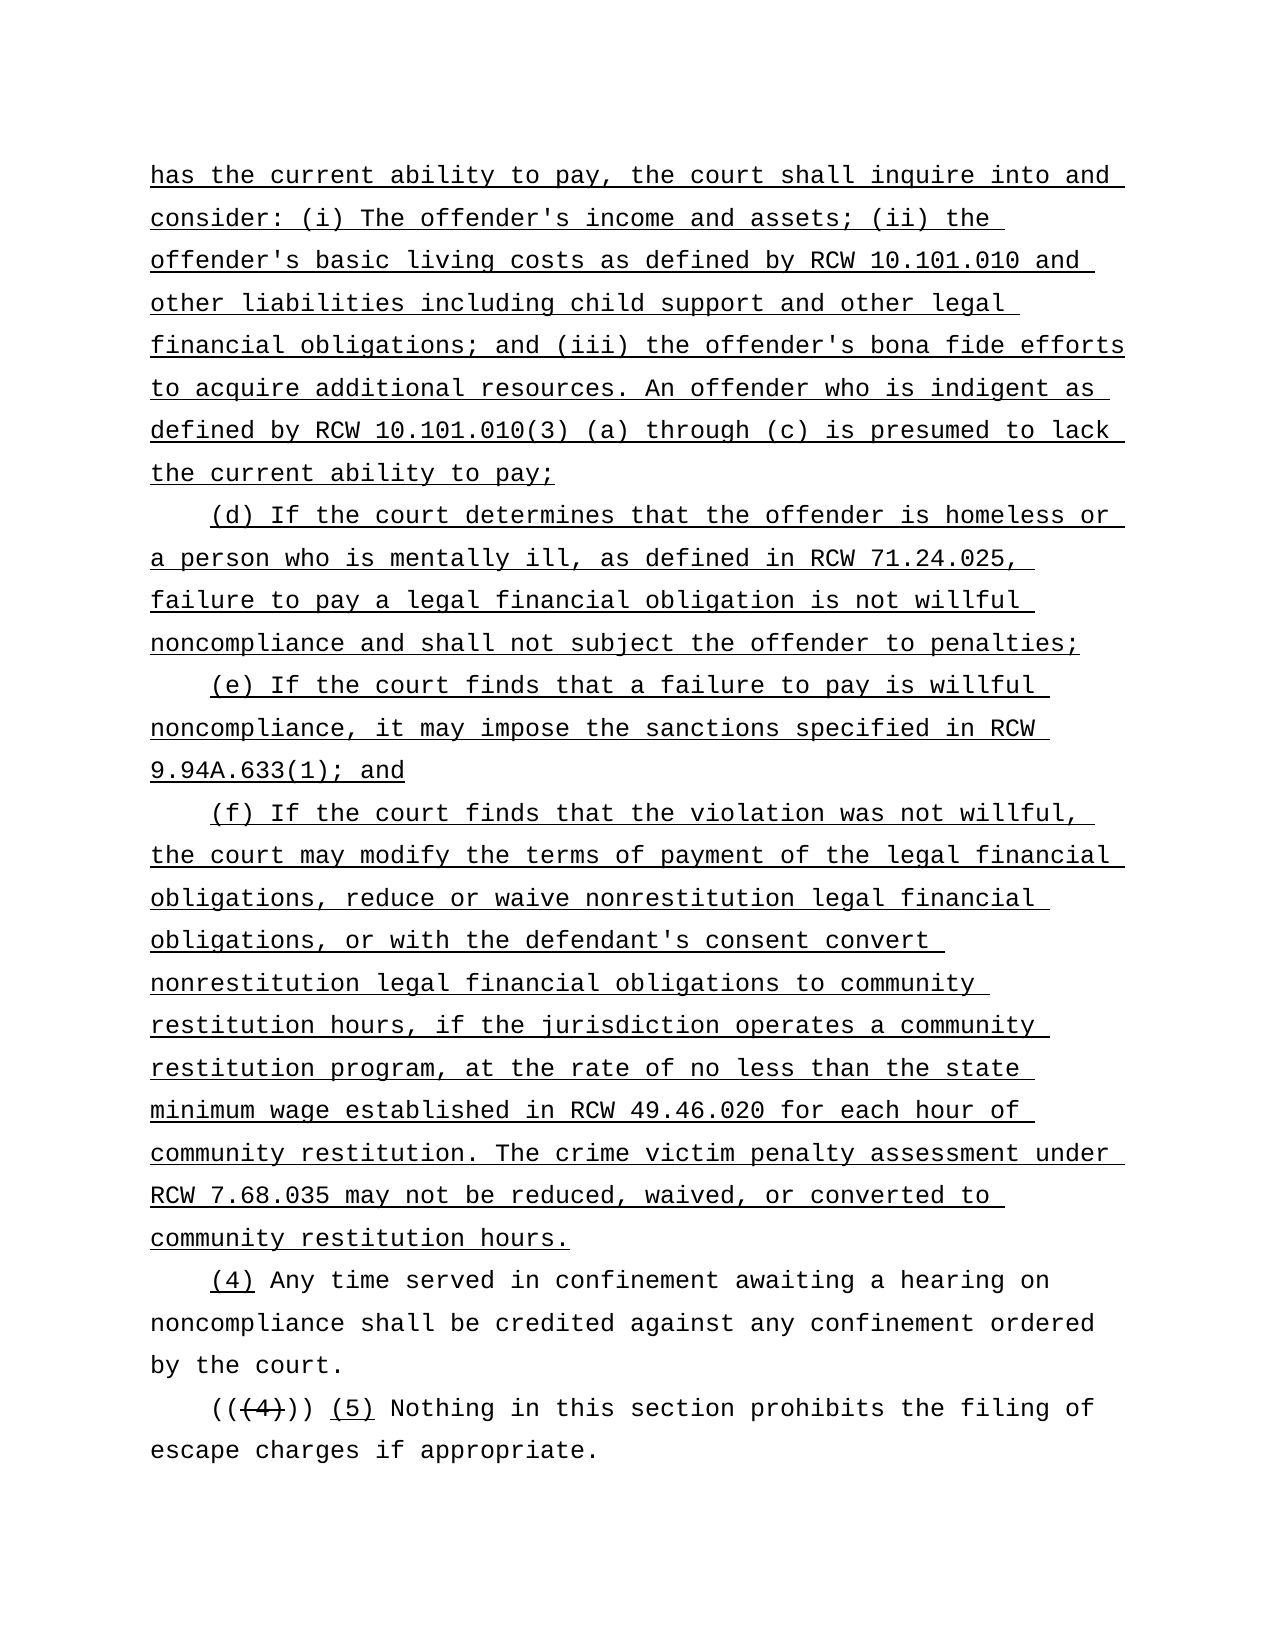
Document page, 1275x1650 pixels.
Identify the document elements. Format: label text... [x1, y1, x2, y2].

text (f) If the court finds that the violation was not willful, the court may modify the terms of payment of the legal financial obligations, reduce or waive nonrestitution legal financial obligations, or with the defendant's consent convert nonrestitution legal financial obligations to community restitution hours, if the jurisdiction operates a community restitution program, at the rate of no less than the state minimum wage established in RCW 49.46.020 for each hour of community restitution. The crime victim penalty assessment under RCW 7.68.035 may not be reduced, waived, or converted to community restitution hours. [150, 1165, 1125, 1255]
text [150, 150, 1125, 186]
text (e) If the court finds that a failure to pay is willful noncompliance, it may impose the sanctions specified in RCW 9.94A.633(1); and [150, 660, 1125, 787]
text (f) If the court finds that the violation was not willful, the court may modify the terms of payment of the legal financial obligations, reduce or waive nonrestitution legal financial obligations, or with the defendant's consent convert nonrestitution legal financial obligations to community restitution hours, if the jurisdiction operates a community restitution program, at the rate of no less than the state minimum wage established in RCW 49.46.020 for each hour of community restitution. The crime victim penalty assessment under RCW 7.68.035 may not be reduced, waived, or converted to community restitution hours. [150, 868, 1125, 1164]
text (4) Any time served in confinement awaiting a hearing on noncompliance shall be credited against any confinement ordered by the court. [150, 1255, 1125, 1382]
text (d) If the court determines that the offender is homeless or a person who is mentally ill, as defined in RCW 71.24.025, failure to pay a legal financial obligation is not willful noncompliance and shall not subject the offender to penalties; [150, 490, 1125, 660]
text (((4))) (5) Nothing in this section prohibits the filing of escape charges if appropriate. [150, 1382, 1125, 1467]
text (f) If the court finds that the violation was not willful, the court may modify the terms of payment of the legal financial obligations, reduce or waive nonrestitution legal financial obligations, or with the defendant's consent convert nonrestitution legal financial obligations to community restitution hours, if the jurisdiction operates a community restitution program, at the rate of no less than the state minimum wage established in RCW 49.46.020 for each hour of community restitution. The crime victim penalty assessment under RCW 7.68.035 may not be reduced, waived, or converted to community restitution hours. [150, 787, 1125, 866]
